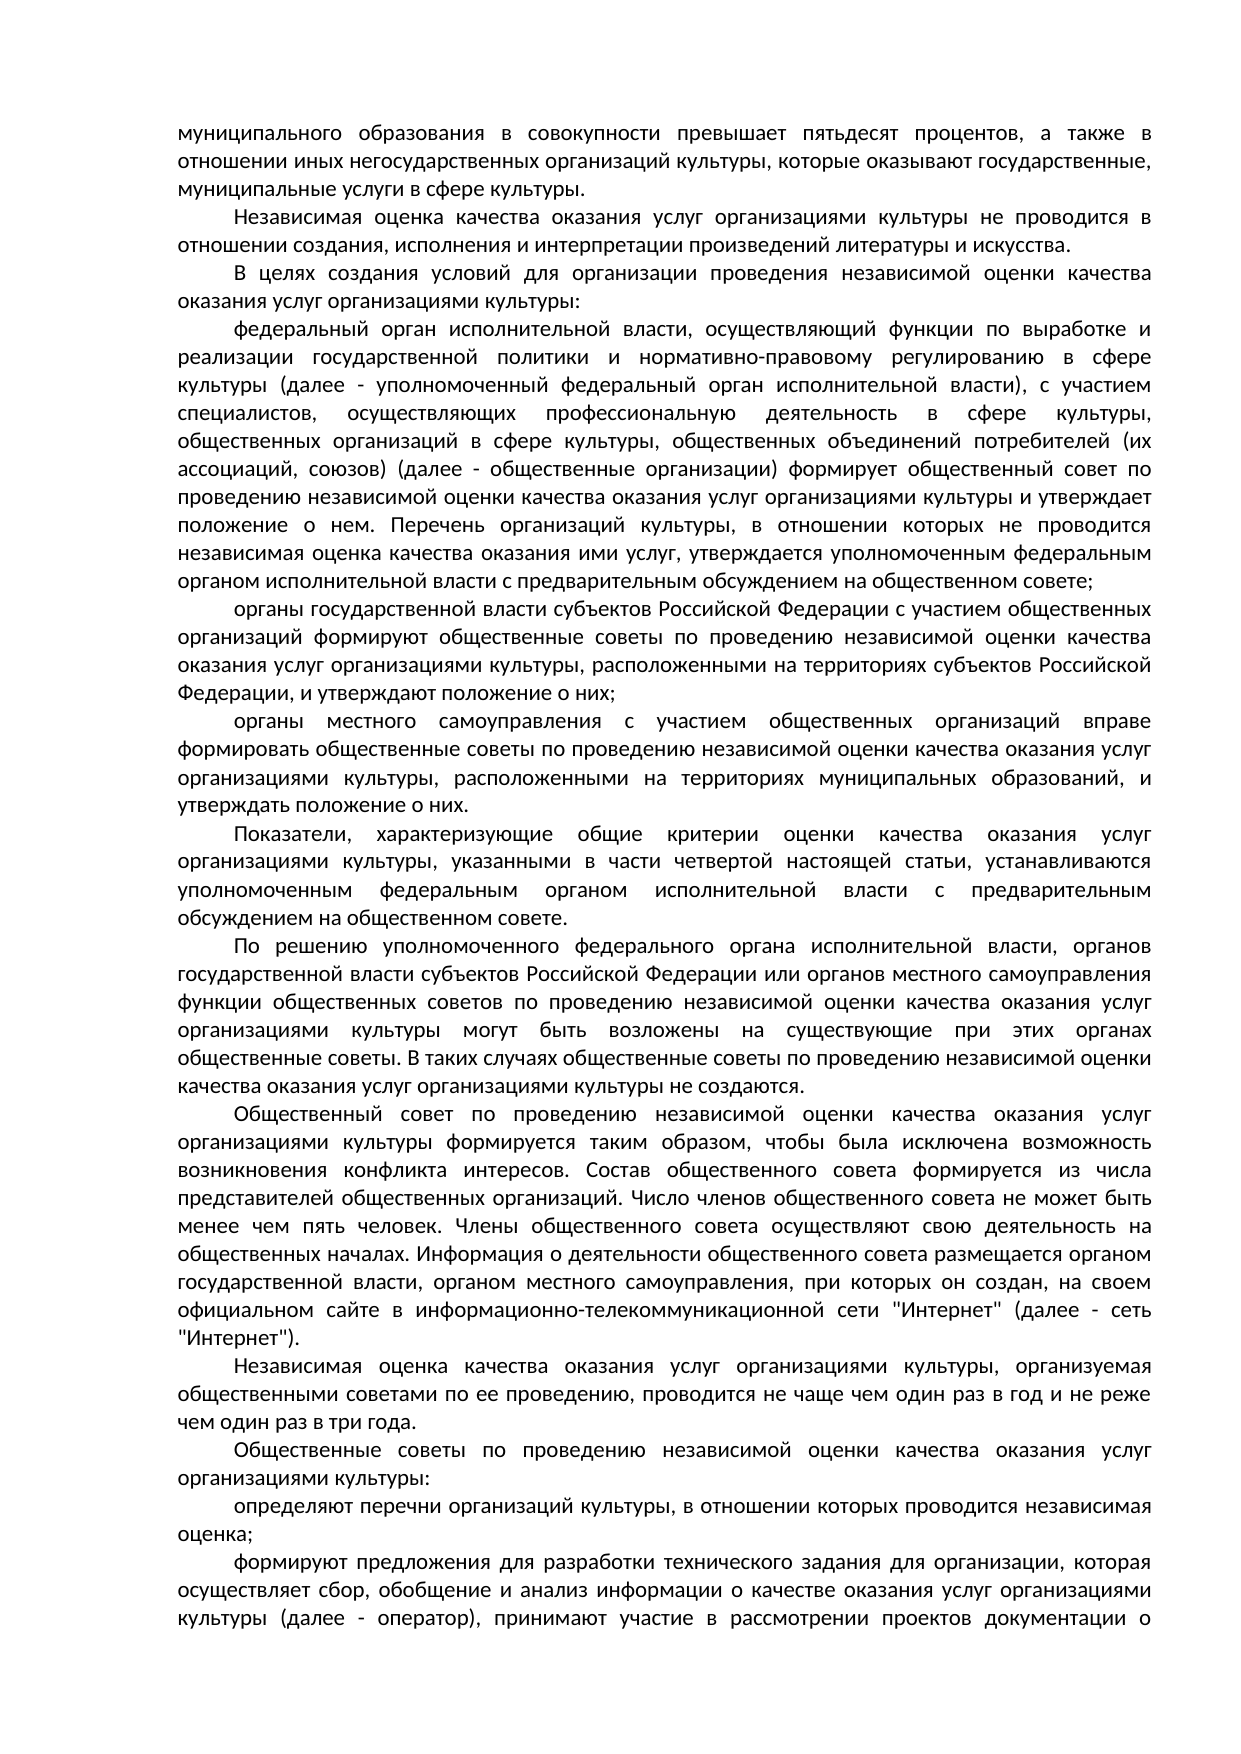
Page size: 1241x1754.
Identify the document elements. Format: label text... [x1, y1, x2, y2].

text Независимая оценка качества оказания услуг организациями культуры не проводится в отношении создания, исполнения и интерпретации произведений литературы и искусства. [177, 202, 1152, 258]
text В целях создания условий для организации проведения независимой оценки качества оказания услуг организациями культуры: [177, 258, 1152, 314]
text органы государственной власти субъектов Российской Федерации с участием общественных организаций формируют общественные советы по проведению независимой оценки качества оказания услуг организациями культуры, расположенными на территориях субъектов Российской Федерации, и утверждают положение о них; [177, 594, 1152, 707]
text Общественный совет по проведению независимой оценки качества оказания услуг организациями культуры формируется таким образом, чтобы была исключена возможность возникновения конфликта интересов. Состав общественного совета формируется из числа представителей общественных организаций. Число членов общественного совета не может быть менее чем пять человек. Члены общественного совета осуществляют свою деятельность на общественных началах. Информация о деятельности общественного совета размещается органом государственной власти, органом местного самоуправления, при которых он создан, на своем официальном сайте в информационно-телекоммуникационной сети "Интернет" (далее - сеть "Интернет"). [177, 1099, 1152, 1351]
text федеральный орган исполнительной власти, осуществляющий функции по выработке и реализации государственной политики и нормативно-правовому регулированию в сфере культуры (далее - уполномоченный федеральный орган исполнительной власти), с участием специалистов, осуществляющих профессиональную деятельность в сфере культуры, общественных организаций в сфере культуры, общественных объединений потребителей (их ассоциаций, союзов) (далее - общественные организации) формирует общественный совет по проведению независимой оценки качества оказания услуг организациями культуры и утверждает положение о нем. Перечень организаций культуры, в отношении которых не проводится независимая оценка качества оказания ими услуг, утверждается уполномоченным федеральным органом исполнительной власти с предварительным обсуждением на общественном совете; [177, 314, 1152, 594]
text Общественные советы по проведению независимой оценки качества оказания услуг организациями культуры: [177, 1435, 1152, 1491]
text Независимая оценка качества оказания услуг организациями культуры, организуемая общественными советами по ее проведению, проводится не чаще чем один раз в год и не реже чем один раз в три года. [177, 1351, 1152, 1435]
text органы местного самоуправления с участием общественных организаций вправе формировать общественные советы по проведению независимой оценки качества оказания услуг организациями культуры, расположенными на территориях муниципальных образований, и утверждать положение о них. [177, 707, 1152, 819]
text определяют перечни организаций культуры, в отношении которых проводится независимая оценка; [177, 1491, 1152, 1547]
text По решению уполномоченного федерального органа исполнительной власти, органов государственной власти субъектов Российской Федерации или органов местного самоуправления функции общественных советов по проведению независимой оценки качества оказания услуг организациями культуры могут быть возложены на существующие при этих органах общественные советы. В таких случаях общественные советы по проведению независимой оценки качества оказания услуг организациями культуры не создаются. [177, 931, 1152, 1099]
text Показатели, характеризующие общие критерии оценки качества оказания услуг организациями культуры, указанными в части четвертой настоящей статьи, устанавливаются уполномоченным федеральным органом исполнительной власти с предварительным обсуждением на общественном совете. [177, 819, 1152, 931]
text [177, 118, 1152, 202]
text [177, 1547, 1152, 1631]
